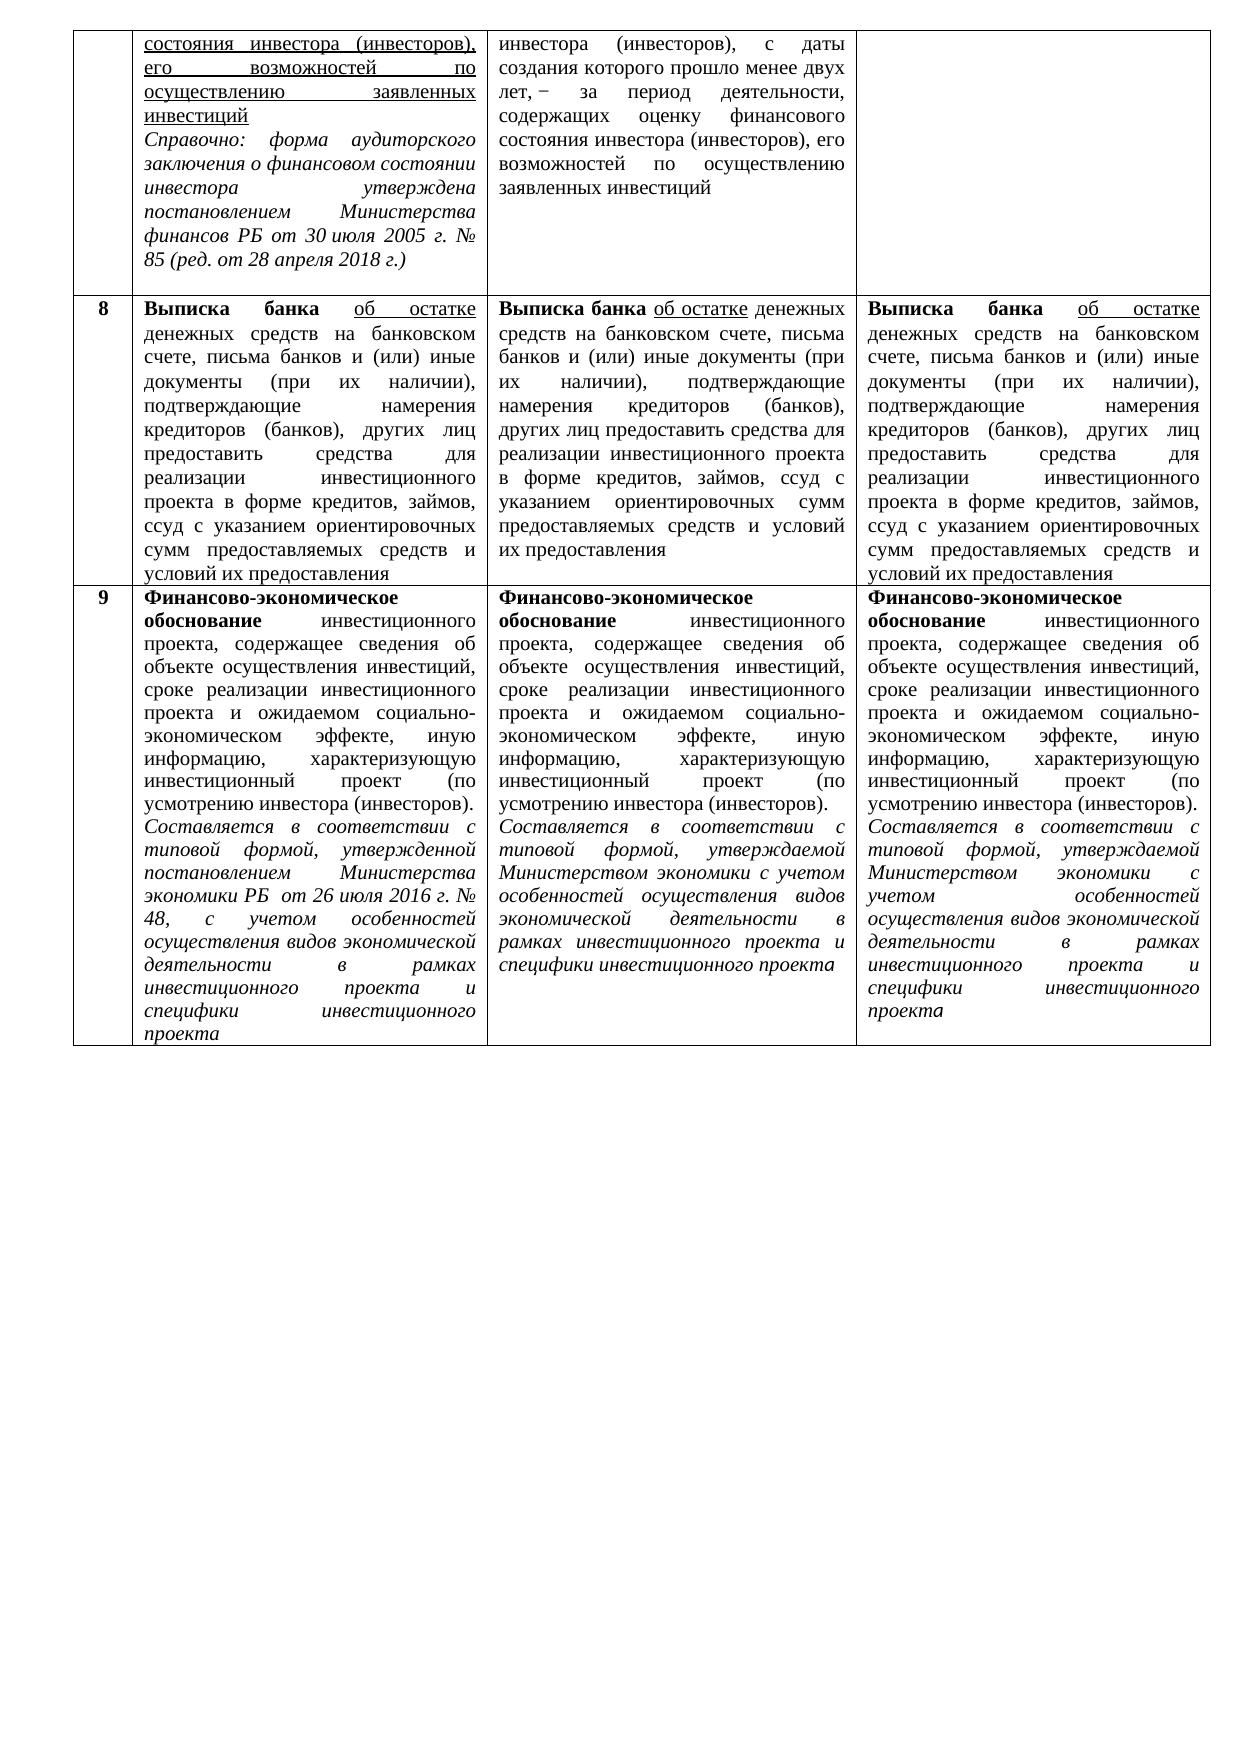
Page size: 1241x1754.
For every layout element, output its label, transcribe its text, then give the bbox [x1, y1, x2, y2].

table_cell Финансово-экономическое обоснование инвестиционного проекта, содержащее сведения об объекте осуществления инвестиций, сроке реализации инвестиционного проекта и ожидаемом социально-экономическом эффекте, иную информацию, характеризующую инвестиционный проект (по усмотрению инвестора (инвесторов). Составляется в соответствии с типовой формой, утвержденной постановлением Министерства экономики РБ от 26 июля 2016 г. № 48, с учетом особенностей осуществления видов экономической деятельности в рамках инвестиционного проекта и специфики инвестиционного проекта [133, 586, 487, 1044]
table_cell Финансово-экономическое обоснование инвестиционного проекта, содержащее сведения об объекте осуществления инвестиций, сроке реализации инвестиционного проекта и ожидаемом социально-экономическом эффекте, иную информацию, характеризующую инвестиционный проект (по усмотрению инвестора (инвесторов). Составляется в соответствии с типовой формой, утверждаемой Министерством экономики с учетом особенностей осуществления видов экономической деятельности в рамках инвестиционного проекта и специфики инвестиционного проекта [857, 586, 1210, 1044]
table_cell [488, 31, 856, 295]
table_cell 8 [74, 296, 132, 585]
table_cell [133, 31, 487, 295]
table_cell 7 [74, 31, 132, 295]
table_cell Выписка банка об остатке денежных средств на банковском счете, письма банков и (или) иные документы (при их наличии), подтверждающие намерения кредиторов (банков), других лиц предоставить средства для реализации инвестиционного проекта в форме кредитов, займов, ссуд с указанием ориентировочных сумм предоставляемых средств и условий их предоставления [857, 296, 1210, 585]
table_cell 9 [74, 586, 132, 1044]
table_cell − [857, 31, 1210, 295]
table_cell Выписка банка об остатке денежных средств на банковском счете, письма банков и (или) иные документы (при их наличии), подтверждающие намерения кредиторов (банков), других лиц предоставить средства для реализации инвестиционного проекта в форме кредитов, займов, ссуд с указанием ориентировочных сумм предоставляемых средств и условий их предоставления [488, 296, 856, 585]
table_cell Финансово-экономическое обоснование инвестиционного проекта, содержащее сведения об объекте осуществления инвестиций, сроке реализации инвестиционного проекта и ожидаемом социально-экономическом эффекте, иную информацию, характеризующую инвестиционный проект (по усмотрению инвестора (инвесторов). Составляется в соответствии с типовой формой, утверждаемой Министерством экономики с учетом особенностей осуществления видов экономической деятельности в рамках инвестиционного проекта и специфики инвестиционного проекта [488, 586, 856, 1044]
table_cell Выписка банка об остатке денежных средств на банковском счете, письма банков и (или) иные документы (при их наличии), подтверждающие намерения кредиторов (банков), других лиц предоставить средства для реализации инвестиционного проекта в форме кредитов, займов, ссуд с указанием ориентировочных сумм предоставляемых средств и условий их предоставления [133, 296, 487, 585]
